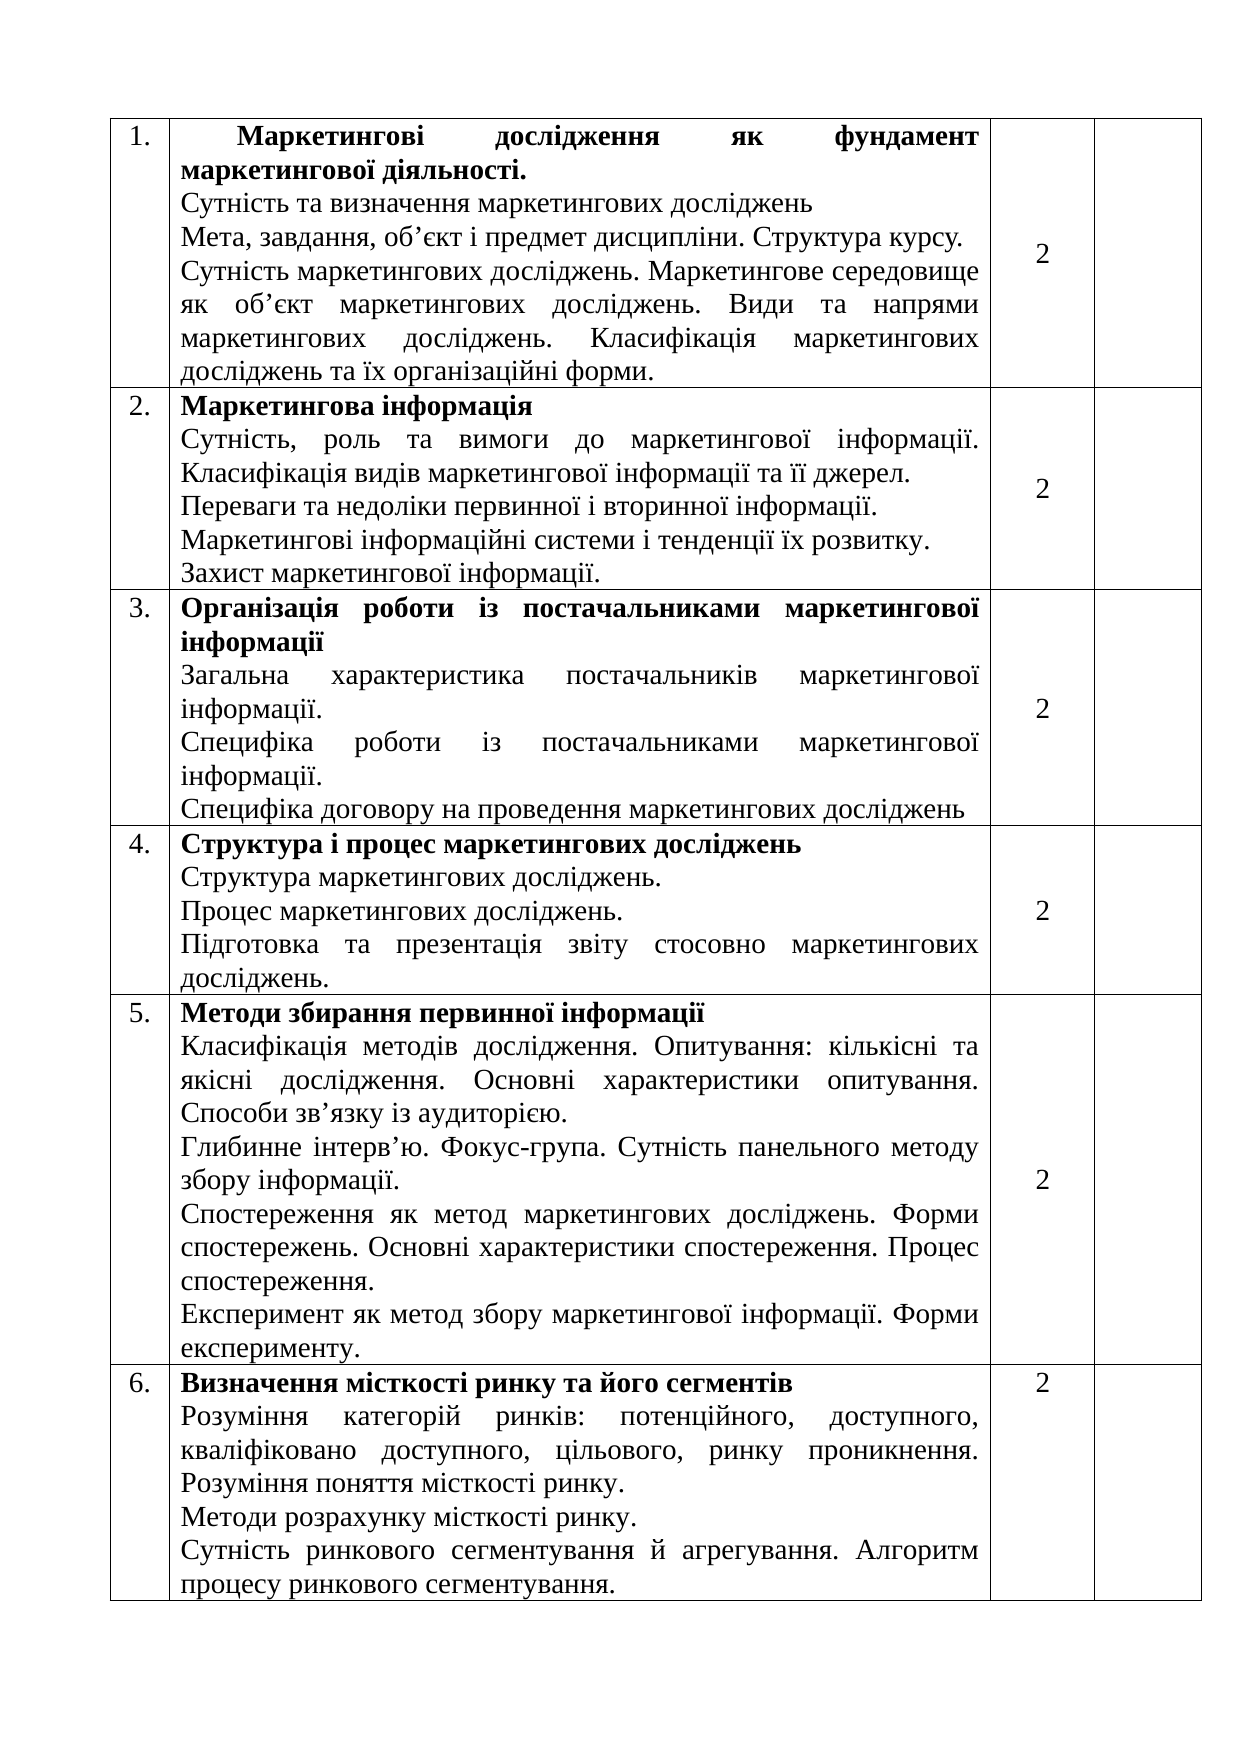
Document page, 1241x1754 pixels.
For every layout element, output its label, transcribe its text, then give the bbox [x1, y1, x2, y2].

table_cell [1095, 388, 1201, 589]
table_cell 2 [991, 590, 1094, 825]
table_cell [1095, 590, 1201, 825]
table_cell 1. [111, 119, 169, 387]
table_cell Методи збирання первинної інформації Класифікація методів дослідження. Опитування: кількісні та якісні дослідження. Основні характеристики опитування. Способи зв’язку із аудиторією. Глибинне інтерв’ю. Фокус-група. Сутність панельного методу збору інформації. Спостереження як метод маркетингових досліджень. Форми спостережень. Основні характеристики спостереження. Процес спостереження. Експеримент як метод збору маркетингової інформації. Форми експерименту. [170, 995, 990, 1364]
table_cell 2 [991, 119, 1094, 387]
table_cell 2 [991, 826, 1094, 994]
table_cell Структура і процес маркетингових досліджень Структура маркетингових досліджень. Процес маркетингових досліджень. Підготовка та презентація звіту стосовно маркетингових досліджень. [170, 826, 990, 994]
table_cell 2 [991, 388, 1094, 589]
table_cell 2 [991, 995, 1094, 1364]
table_cell 2. [111, 388, 169, 589]
table_cell 5. [111, 995, 169, 1364]
table_cell Організація роботи із постачальниками маркетингової інформації Загальна характеристика постачальників маркетингової інформації. Специфіка роботи із постачальниками маркетингової інформації. Специфіка договору на проведення маркетингових досліджень [170, 590, 990, 825]
table_cell [1095, 826, 1201, 994]
table_cell 6. [111, 1365, 169, 1599]
table_cell [1095, 1365, 1201, 1599]
table_cell 4. [111, 826, 169, 994]
table_cell [1095, 995, 1201, 1364]
table_cell [1095, 119, 1201, 387]
table_cell Маркетингова інформація Сутність, роль та вимоги до маркетингової інформації. Класифікація видів маркетингової інформації та її джерел. Переваги та недоліки первинної і вторинної інформації. Маркетингові інформаційні системи і тенденції їх розвитку. Захист маркетингової інформації. [170, 388, 990, 589]
table_cell 2 [991, 1365, 1094, 1599]
table_cell Маркетингові дослідження як фундамент маркетингової діяльності. Сутність та визначення маркетингових досліджень Мета, завдання, об’єкт і предмет дисципліни. Структура курсу. Сутність маркетингових досліджень. Маркетингове середовище як об’єкт маркетингових досліджень. Види та напрями маркетингових досліджень. Класифікація маркетингових досліджень та їх організаційні форми. [170, 119, 990, 387]
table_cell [170, 1365, 990, 1599]
table_cell 3. [111, 590, 169, 825]
